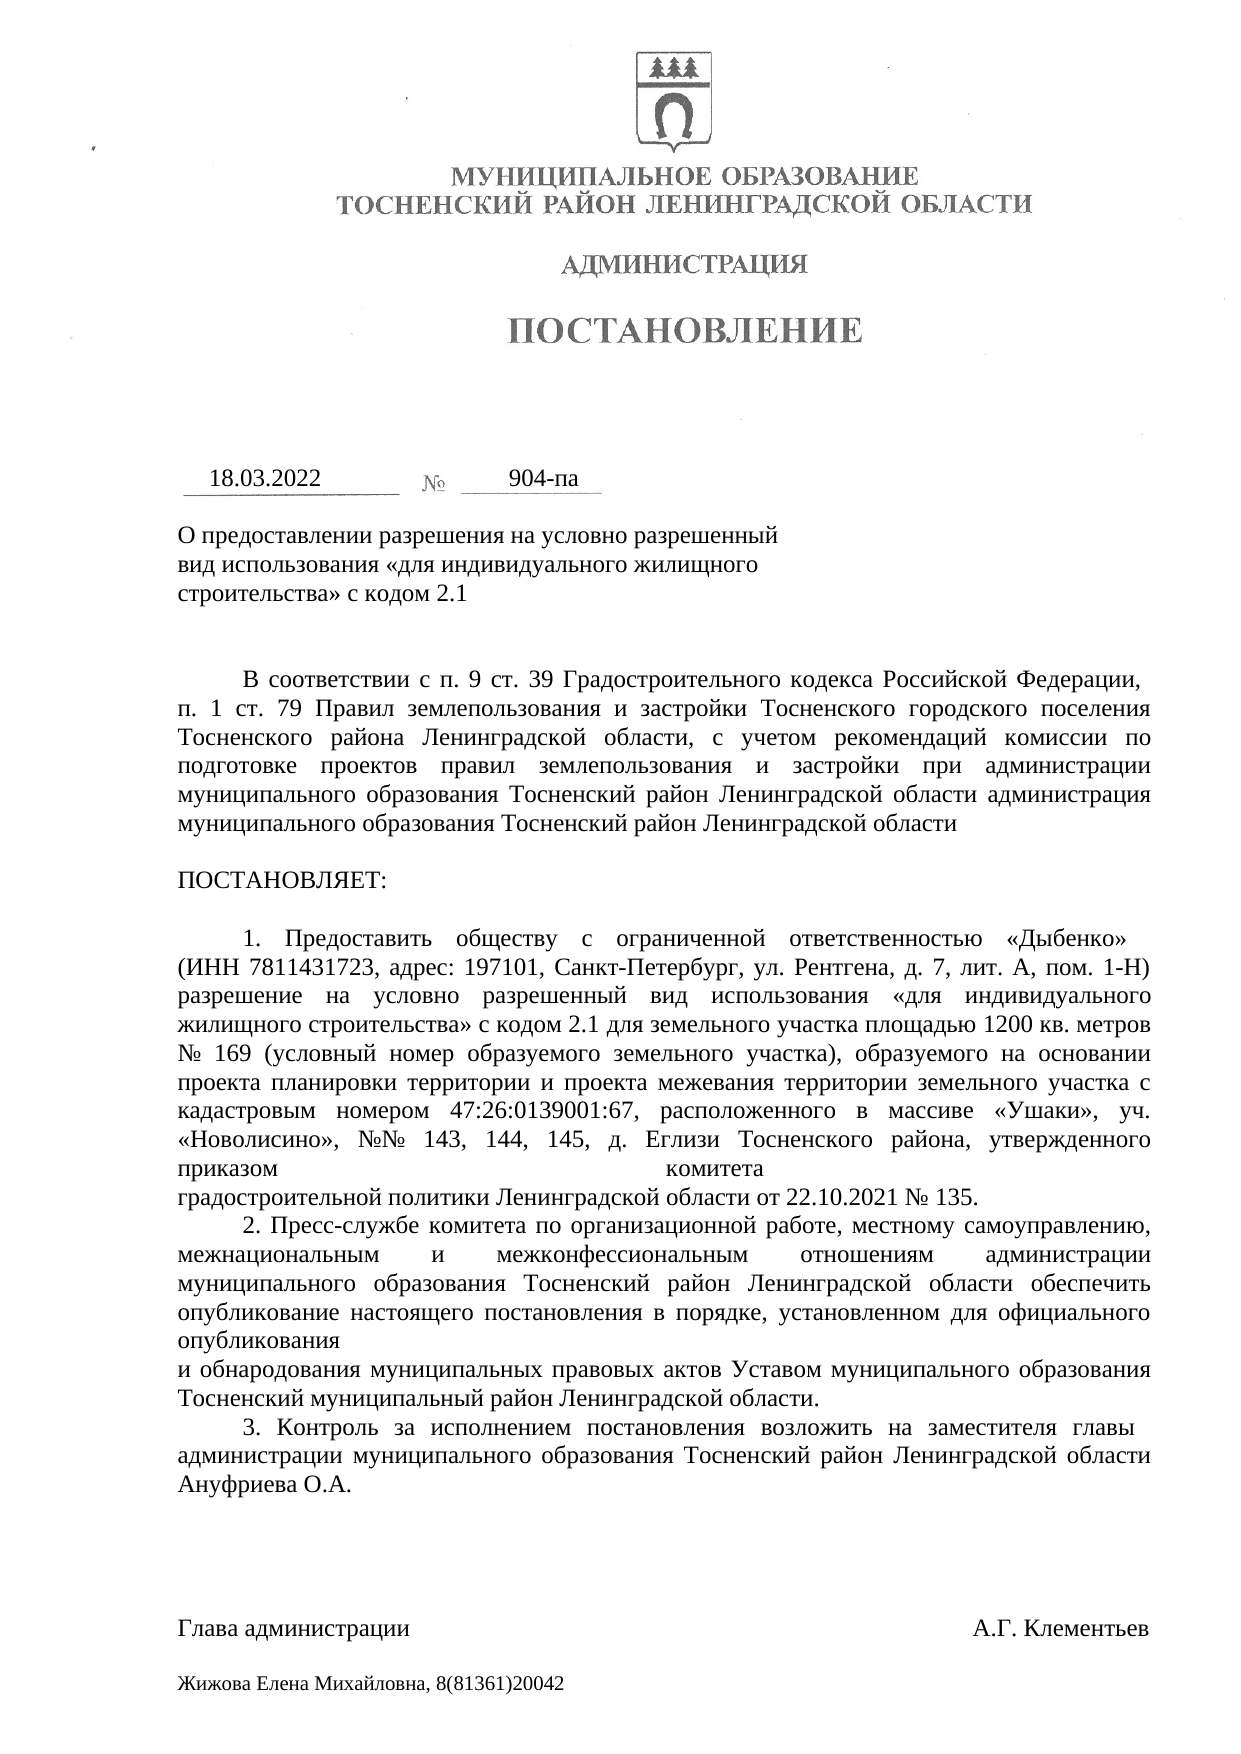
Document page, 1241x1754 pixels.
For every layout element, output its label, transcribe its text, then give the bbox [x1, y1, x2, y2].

text ПОСТАНОВЛЯЕТ: [177, 866, 1152, 894]
text вид использования «для индивидуального жилищного [177, 549, 1152, 578]
text В соответствии с п. 9 ст. 39 Градостроительного кодекса Российской Федерации, п. 1 ст. 79 Правил землепользования и застройки Тосненского городского поселения Тосненского района Ленинградской области, с учетом рекомендаций комиссии по подготовке проектов правил землепользования и застройки при администрации муниципального образования Тосненский район Ленинградской области администрация муниципального образования Тосненский район Ленинградской области [177, 664, 1152, 837]
text О предоставлении разрешения на условно разрешенный [177, 521, 1152, 549]
list 3. Контроль за исполнением постановления возложить на заместителя главы администрации муниципального образования Тосненский район Ленинградской области Ануфриева О.А. [177, 1412, 1152, 1498]
text 18.03.2022 904-па [177, 463, 1152, 492]
text строительства» с кодом 2.1 [177, 578, 1152, 607]
picture [0, 31, 1225, 529]
text 1. Предоставить обществу с ограниченной ответственностью «Дыбенко» (ИНН 7811431723, адрес: 197101, Санкт-Петербург, ул. Рентгена, д. 7, лит. А, пом. 1-Н) разрешение на условно разрешенный вид использования «для индивидуального жилищного строительства» с кодом 2.1 для земельного участка площадью 1200 кв. метров № 169 (условный номер образуемого земельного участка), образуемого на основании проекта планировки территории и проекта межевания территории земельного участка с кадастровым номером 47:26:0139001:67, расположенного в массиве «Ушаки», уч. «Новолисино», №№ 143, 144, 145, д. Еглизи Тосненского района, утвержденного приказом комитета градостроительной политики Ленинградской области от 22.10.2021 № 135. [177, 923, 1152, 1211]
text Глава администрации А.Г. Клементьев [177, 1613, 1152, 1642]
list 2. Пресс-службе комитета по организационной работе, местному самоуправлению, межнациональным и межконфессиональным отношениям администрации муниципального образования Тосненский район Ленинградской области обеспечить опубликование настоящего постановления в порядке, установленном для официального опубликования и обнародования муниципальных правовых актов Уставом муниципального образования Тосненский муниципальный район Ленинградской области. [177, 1211, 1152, 1412]
text Жижова Елена Михайловна, 8(81361)20042 [177, 1671, 1152, 1695]
